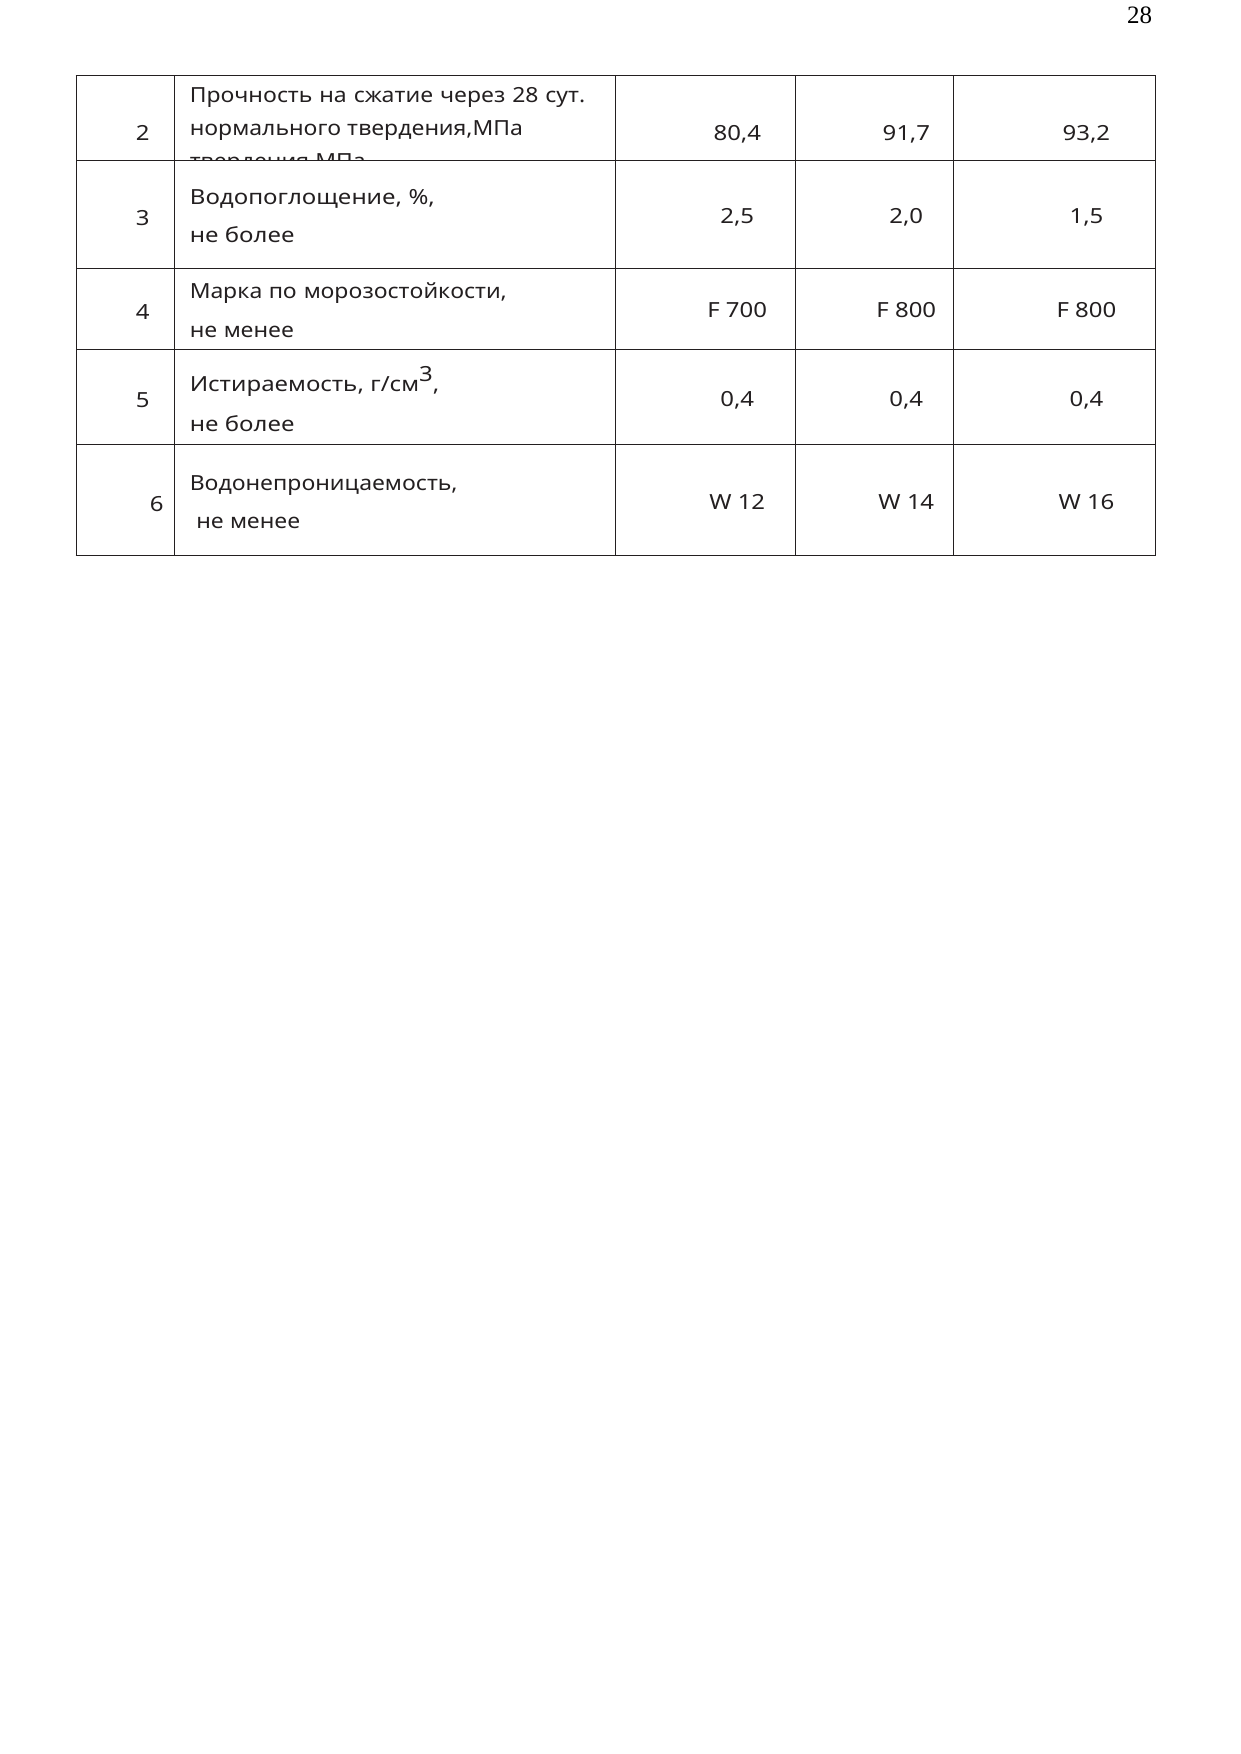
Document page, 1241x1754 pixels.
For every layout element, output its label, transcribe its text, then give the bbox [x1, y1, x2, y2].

table_cell 91,7 [796, 76, 953, 160]
table_cell Водопоглощение, %, не более [175, 161, 615, 268]
table_cell Истираемость, г/см3, не более [175, 350, 615, 444]
table_cell F 700 [616, 269, 795, 348]
table_cell 1,5 [954, 161, 1155, 268]
table_cell Водонепроницаемость, не менее [175, 445, 615, 555]
table_cell 0,4 [616, 350, 795, 444]
table_cell F 800 [954, 269, 1155, 348]
table_cell F 800 [796, 269, 953, 348]
table_cell W 16 [954, 445, 1155, 555]
table_cell Марка по морозостойкости, не менее [175, 269, 615, 348]
table_cell W 12 [616, 445, 795, 555]
table_cell W 14 [796, 445, 953, 555]
table_cell 4 [77, 269, 174, 348]
table_cell 5 [77, 350, 174, 444]
table_cell 2 [77, 76, 174, 160]
table_cell 2,5 [616, 161, 795, 268]
table_cell 80,4 [616, 76, 795, 160]
table_cell Прочность на сжатие через 28 сут. нормального твердения,МПа твердения,МПа не менее [175, 76, 615, 160]
table_cell 93,2 [954, 76, 1155, 160]
table_cell 0,4 [796, 350, 953, 444]
table_cell 2,0 [796, 161, 953, 268]
table_cell 0,4 [954, 350, 1155, 444]
table_cell 6 [77, 445, 174, 555]
table_cell 3 [77, 161, 174, 268]
